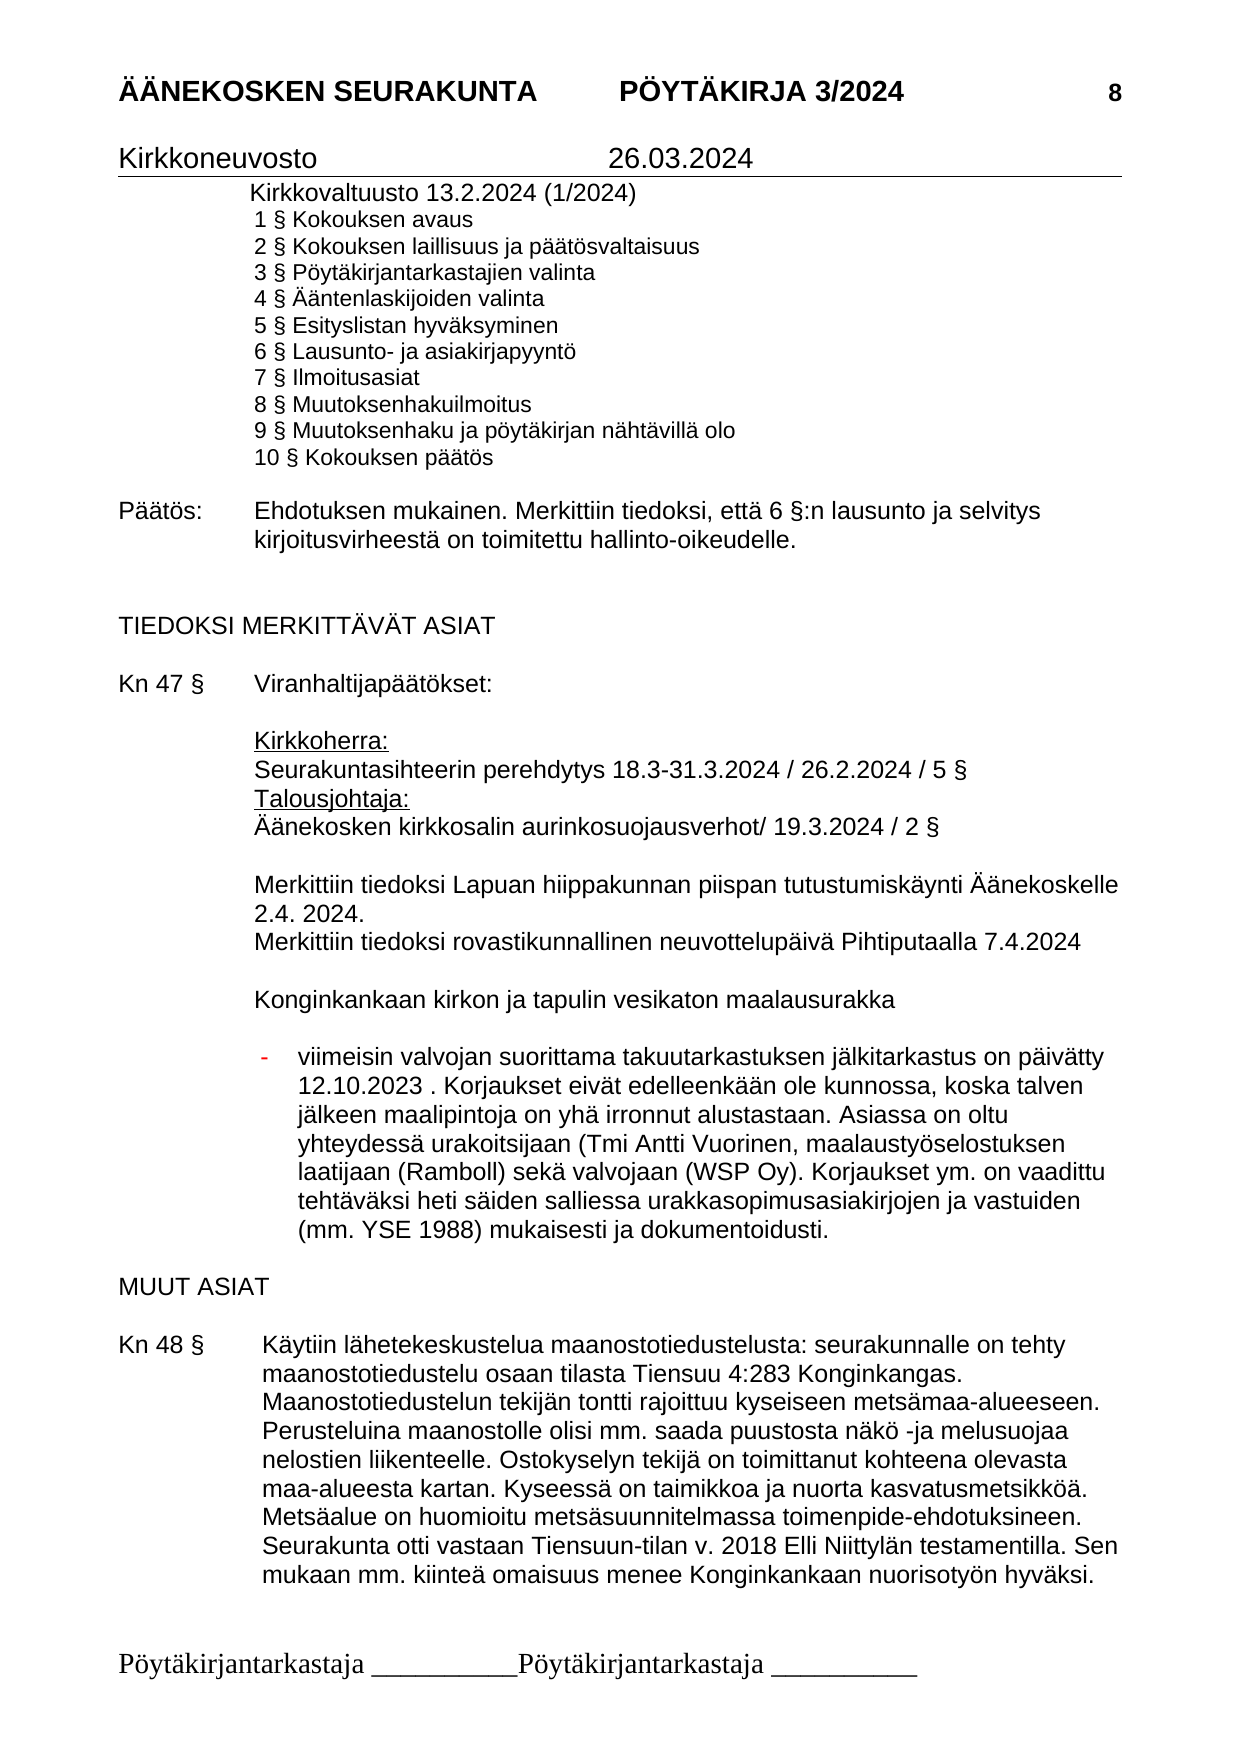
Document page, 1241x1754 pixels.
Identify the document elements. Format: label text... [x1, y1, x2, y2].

text Äänekosken kirkkosalin aurinkosuojausverhot/ 19.3.2024 / 2 § [254, 812, 1122, 841]
text Kirkkoherra: [118, 726, 1122, 755]
text 4 § Ääntenlaskijoiden valinta [118, 285, 1122, 312]
text TIEDOKSI MERKITTÄVÄT ASIAT [118, 611, 1122, 640]
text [118, 1330, 1122, 1589]
text Konginkankaan kirkon ja tapulin vesikaton maalausurakka [254, 985, 1122, 1014]
text Päätös: Ehdotuksen mukainen. Merkittiin tiedoksi, että 6 §:n lausunto ja selvitys kirjoitusvirheestä on toimitettu hallinto-oikeudelle. [118, 496, 1122, 554]
text MUUT ASIAT [118, 1272, 1122, 1301]
text 2 § Kokouksen laillisuus ja päätösvaltaisuus [118, 233, 1122, 259]
text 7 § Ilmoitusasiat [118, 364, 1122, 391]
text 9 § Muutoksenhaku ja pöytäkirjan nähtävillä olo [118, 417, 1122, 443]
text 6 § Lausunto- ja asiakirjapyyntö [118, 338, 1122, 364]
text Kn 47 § Viranhaltijapäätökset: [118, 669, 1122, 697]
text Talousjohtaja: [254, 784, 1122, 812]
text 1 § Kokouksen avaus [118, 206, 1122, 233]
text Kirkkovaltuusto 13.2.2024 (1/2024) [118, 177, 1122, 206]
text 3 § Pöytäkirjantarkastajien valinta [118, 259, 1122, 285]
text Seurakuntasihteerin perehdytys 18.3-31.3.2024 / 26.2.2024 / 5 § [254, 755, 1122, 784]
list viimeisin valvojan suorittama takuutarkastuksen jälkitarkastus on päivätty 12.10.2023 . Korjaukset eivät edelleenkään ole kunnossa, koska talven jälkeen maalipintoja on yhä irronnut alustastaan. Asiassa on oltu yhteydessä urakoitsijaan (Tmi Antti Vuorinen, maalaustyöselostuksen laatijaan (Ramboll) sekä valvojaan (WSP Oy). Korjaukset ym. on vaadittu tehtäväksi heti säiden salliessa urakkasopimusasiakirjojen ja vastuiden (mm. YSE 1988) mukaisesti ja dokumentoidusti. [260, 1042, 1122, 1244]
text Merkittiin tiedoksi Lapuan hiippakunnan piispan tutustumiskäynti Äänekoskelle 2.4. 2024. [254, 870, 1122, 927]
text Merkittiin tiedoksi rovastikunnallinen neuvottelupäivä Pihtiputaalla 7.4.2024 [254, 927, 1122, 956]
text 10 § Kokouksen päätös [118, 443, 1122, 470]
text 5 § Esityslistan hyväksyminen [118, 312, 1122, 338]
text 8 § Muutoksenhakuilmoitus [118, 391, 1122, 417]
